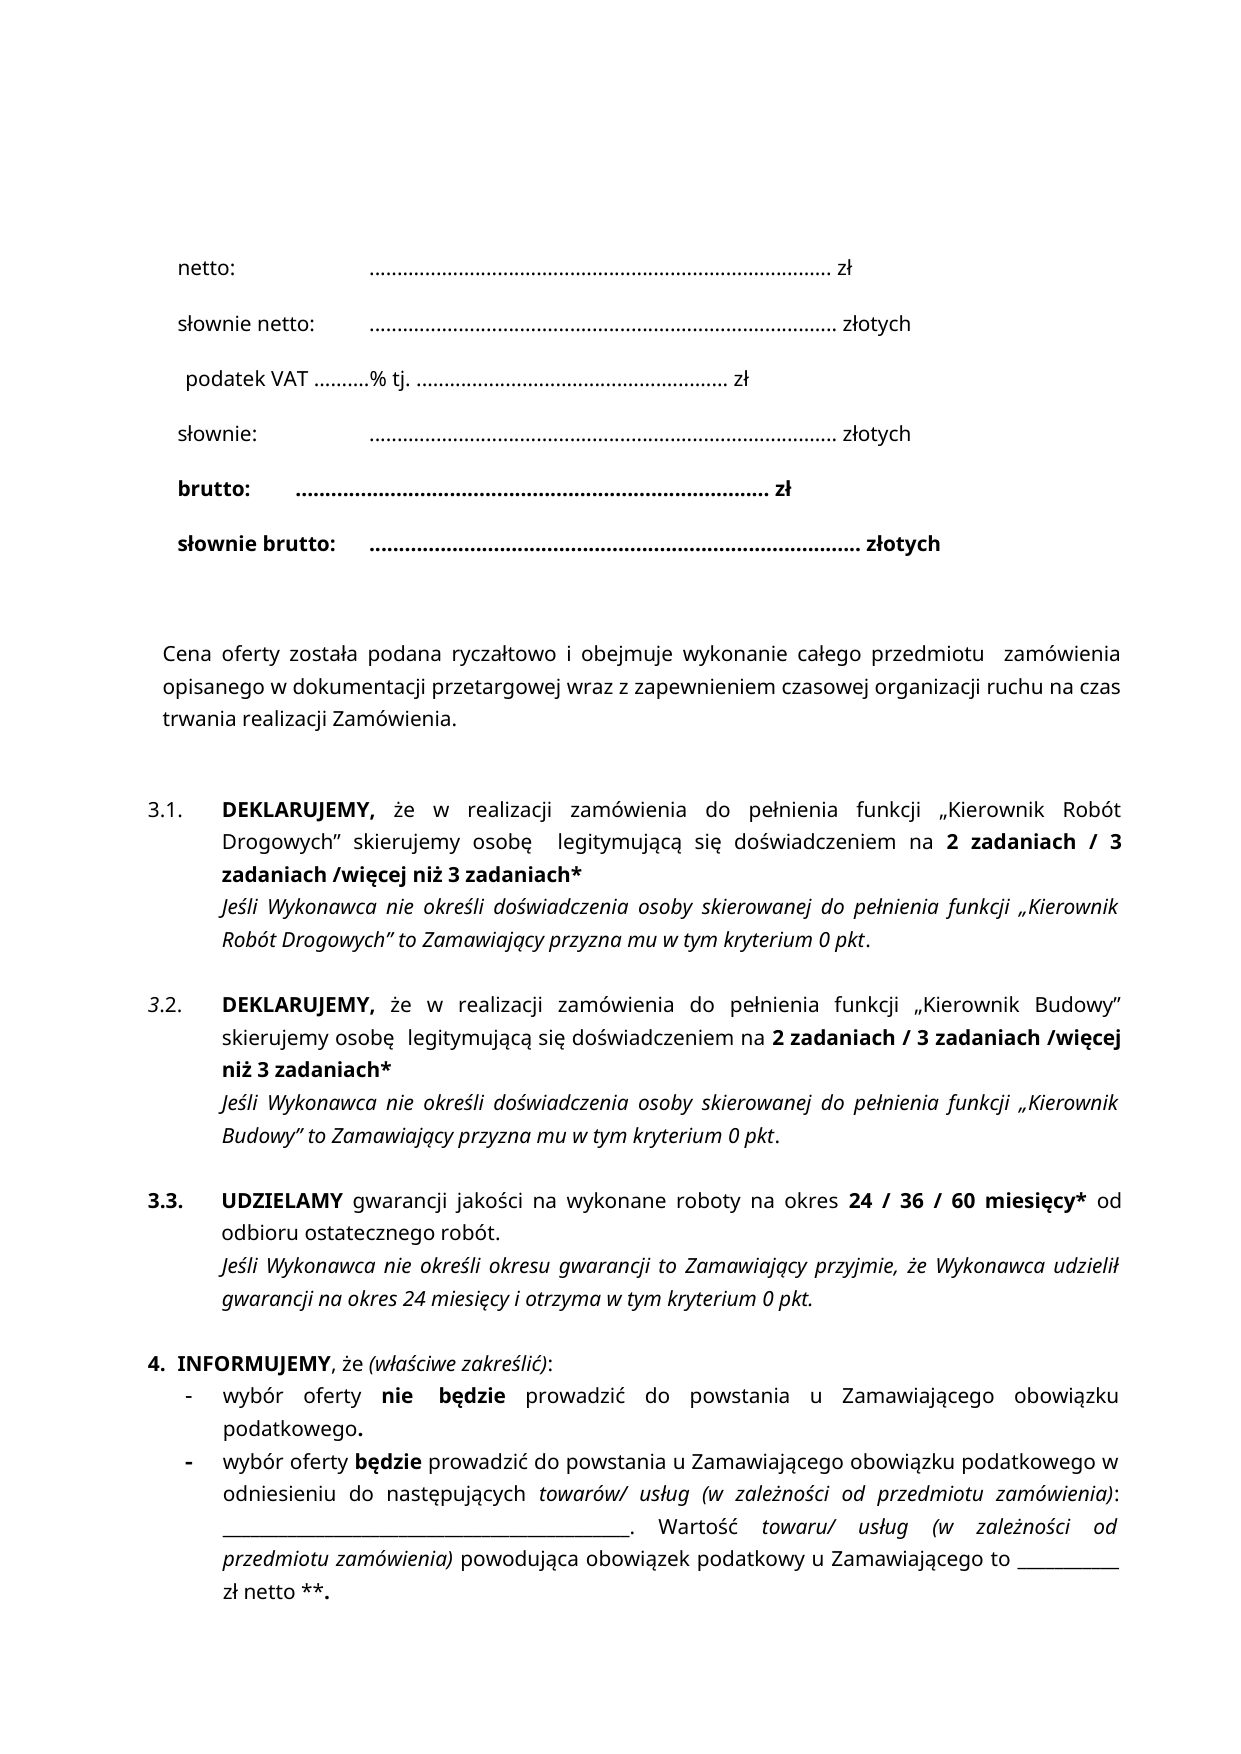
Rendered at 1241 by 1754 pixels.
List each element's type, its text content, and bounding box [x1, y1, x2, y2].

text podatek VAT ..........% tj. ........................................................ zł [148, 364, 1122, 392]
text brutto: ................................................................................ zł [177, 474, 1122, 502]
text 3.3. UDZIELAMY gwarancji jakości na wykonane roboty na okres 24 / 36 / 60 miesięcy* od odbioru ostatecznego robót. [148, 1186, 1122, 1247]
list wybór oferty nie będzie prowadzić do powstania u Zamawiającego obowiązku podatkowego. [185, 1382, 1120, 1443]
text 3.2. DEKLARUJEMY, że w realizacji zamówienia do pełnienia funkcji „Kierownik Budowy” skierujemy osobę legitymującą się doświadczeniem na 2 zadaniach / 3 zadaniach /więcej niż 3 zadaniach* [148, 990, 1122, 1084]
text słownie: .................................................................................... złotych [177, 419, 1122, 447]
text słownie brutto: ................................................................................... złotych [177, 529, 1122, 557]
text Jeśli Wykonawca nie określi doświadczenia osoby skierowanej do pełnienia funkcji „Kierownik Robót Drogowych” to Zamawiający przyzna mu w tym kryterium 0 pkt. [148, 892, 1122, 953]
text netto: ................................................................................... zł [177, 253, 1122, 282]
text słownie netto: .................................................................................... złotych [177, 309, 1122, 337]
text Jeśli Wykonawca nie określi doświadczenia osoby skierowanej do pełnienia funkcji „Kierownik Budowy” to Zamawiający przyzna mu w tym kryterium 0 pkt. [148, 1088, 1122, 1149]
list Jeśli Wykonawca nie określi okresu gwarancji to Zamawiający przyjmie, że Wykonawca udzielił gwarancji na okres 24 miesięcy i otrzyma w tym kryterium 0 pkt. [148, 1251, 1122, 1312]
text Cena oferty została podana ryczałtowo i obejmuje wykonanie całego przedmiotu zamówienia opisanego w dokumentacji przetargowej wraz z zapewnieniem czasowej organizacji ruchu na czas trwania realizacji Zamówienia. [162, 639, 1122, 733]
list DEKLARUJEMY, że w realizacji zamówienia do pełnienia funkcji „Kierownik Robót Drogowych” skierujemy osobę legitymującą się doświadczeniem na 2 zadaniach / 3 zadaniach /więcej niż 3 zadaniach* [148, 795, 1122, 888]
list INFORMUJEMY, że (właściwe zakreślić): [148, 1349, 1122, 1377]
list wybór oferty będzie prowadzić do powstania u Zamawiającego obowiązku podatkowego w odniesieniu do następujących towarów/ usług (w zależności od przedmiotu zamówienia): ____________________________________________. Wartość towaru/ usług (w zależności od przedmiotu zamówienia) powodująca obowiązek podatkowy u Zamawiającego to ___________ zł netto **. [185, 1447, 1120, 1606]
